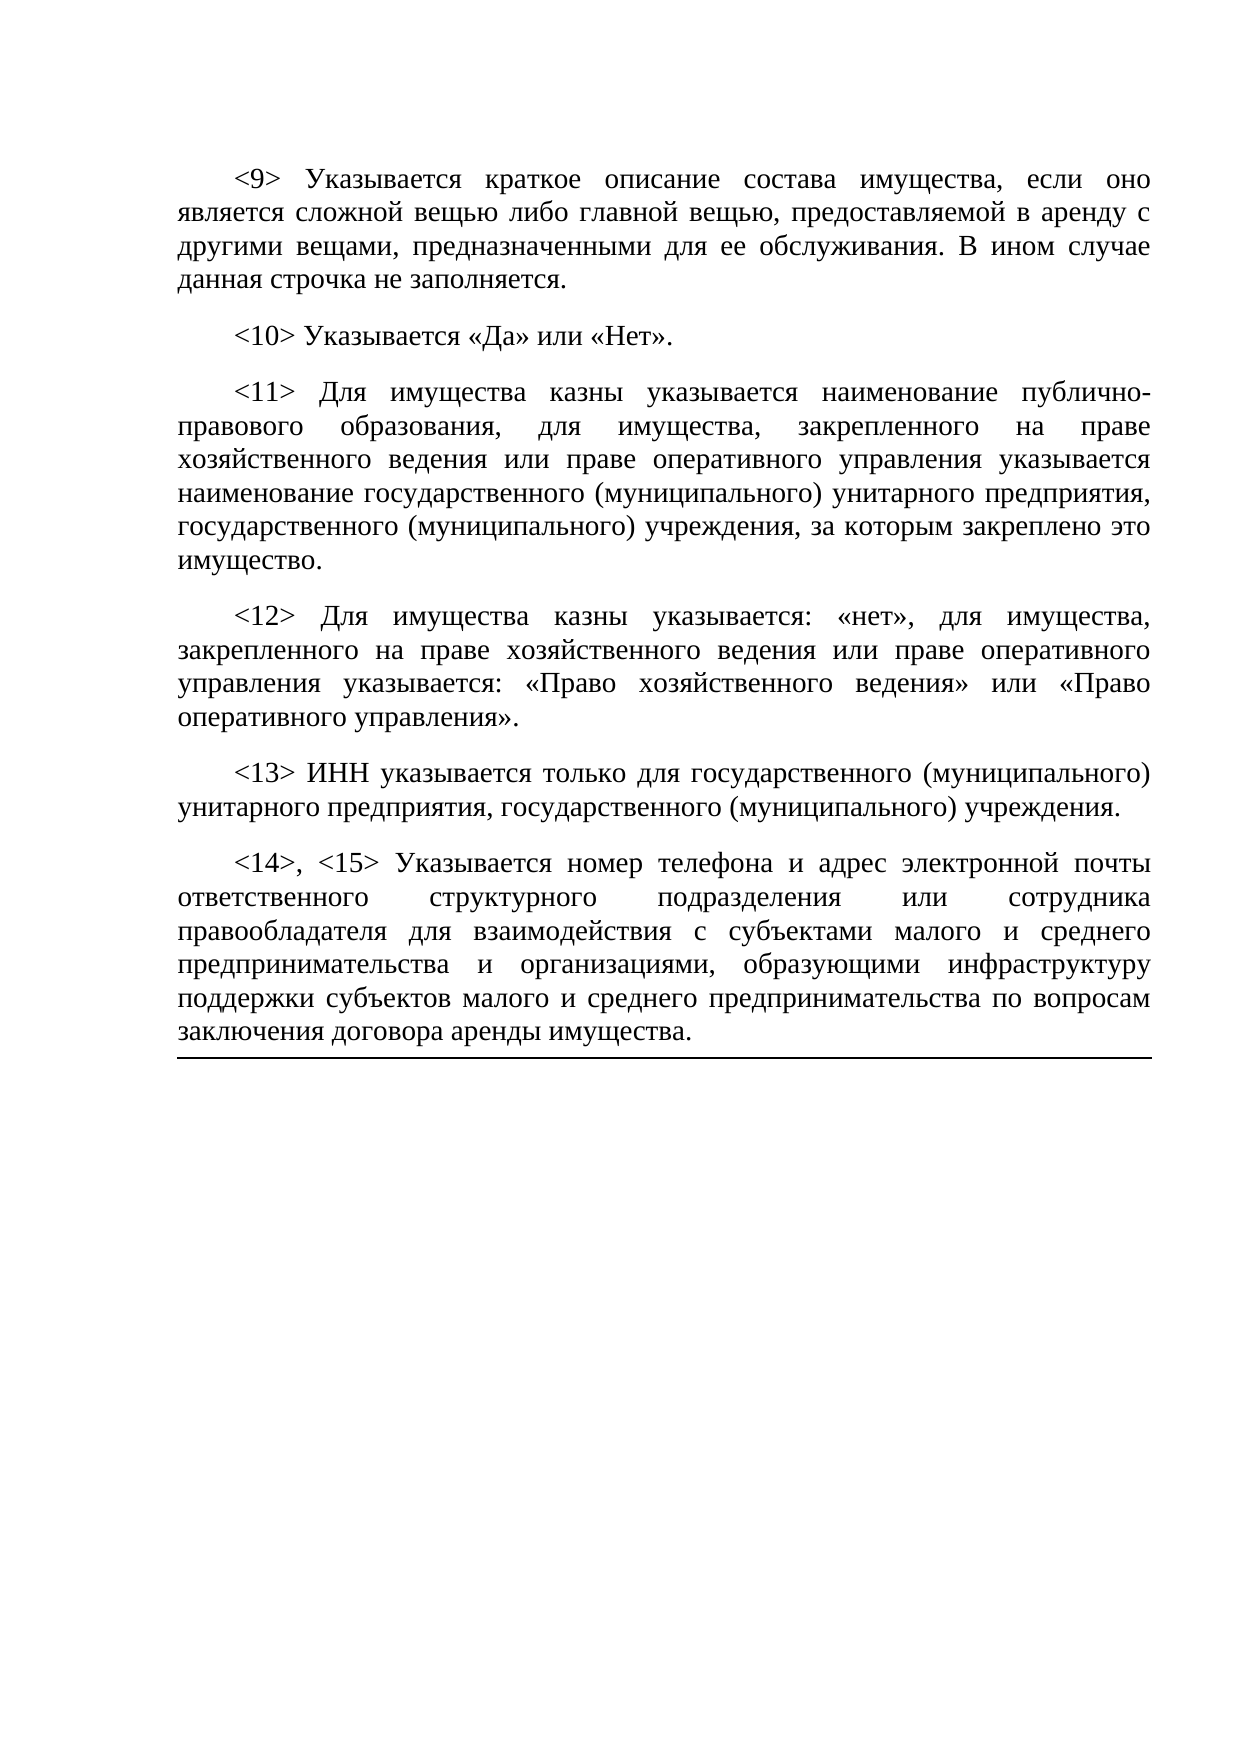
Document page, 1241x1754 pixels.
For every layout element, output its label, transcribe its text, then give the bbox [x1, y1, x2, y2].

text <13> ИНН указывается только для государственного (муниципального) унитарного предприятия, государственного (муниципального) учреждения. [177, 756, 1152, 823]
text <9> Указывается краткое описание состава имущества, если оно является сложной вещью либо главной вещью, предоставляемой в аренду с другими вещами, предназначенными для ее обслуживания. В ином случае данная строчка не заполняется. [177, 161, 1152, 295]
text <12> Для имущества казны указывается: «нет», для имущества, закрепленного на праве хозяйственного ведения или праве оперативного управления указывается: «Право хозяйственного ведения» или «Право оперативного управления». [177, 598, 1152, 733]
text <14>, <15> Указывается номер телефона и адрес электронной почты ответственного структурного подразделения или сотрудника правообладателя для взаимодействия с субъектами малого и среднего предпринимательства и организациями, образующими инфраструктуру поддержки субъектов малого и среднего предпринимательства по вопросам заключения договора аренды имущества. [177, 846, 1152, 1047]
text <10> Указывается «Да» или «Нет». [177, 318, 1152, 351]
text <11> Для имущества казны указывается наименование публично-правового образования, для имущества, закрепленного на праве хозяйственного ведения или праве оперативного управления указывается наименование государственного (муниципального) унитарного предприятия, государственного (муниципального) учреждения, за которым закреплено это имущество. [177, 374, 1152, 576]
